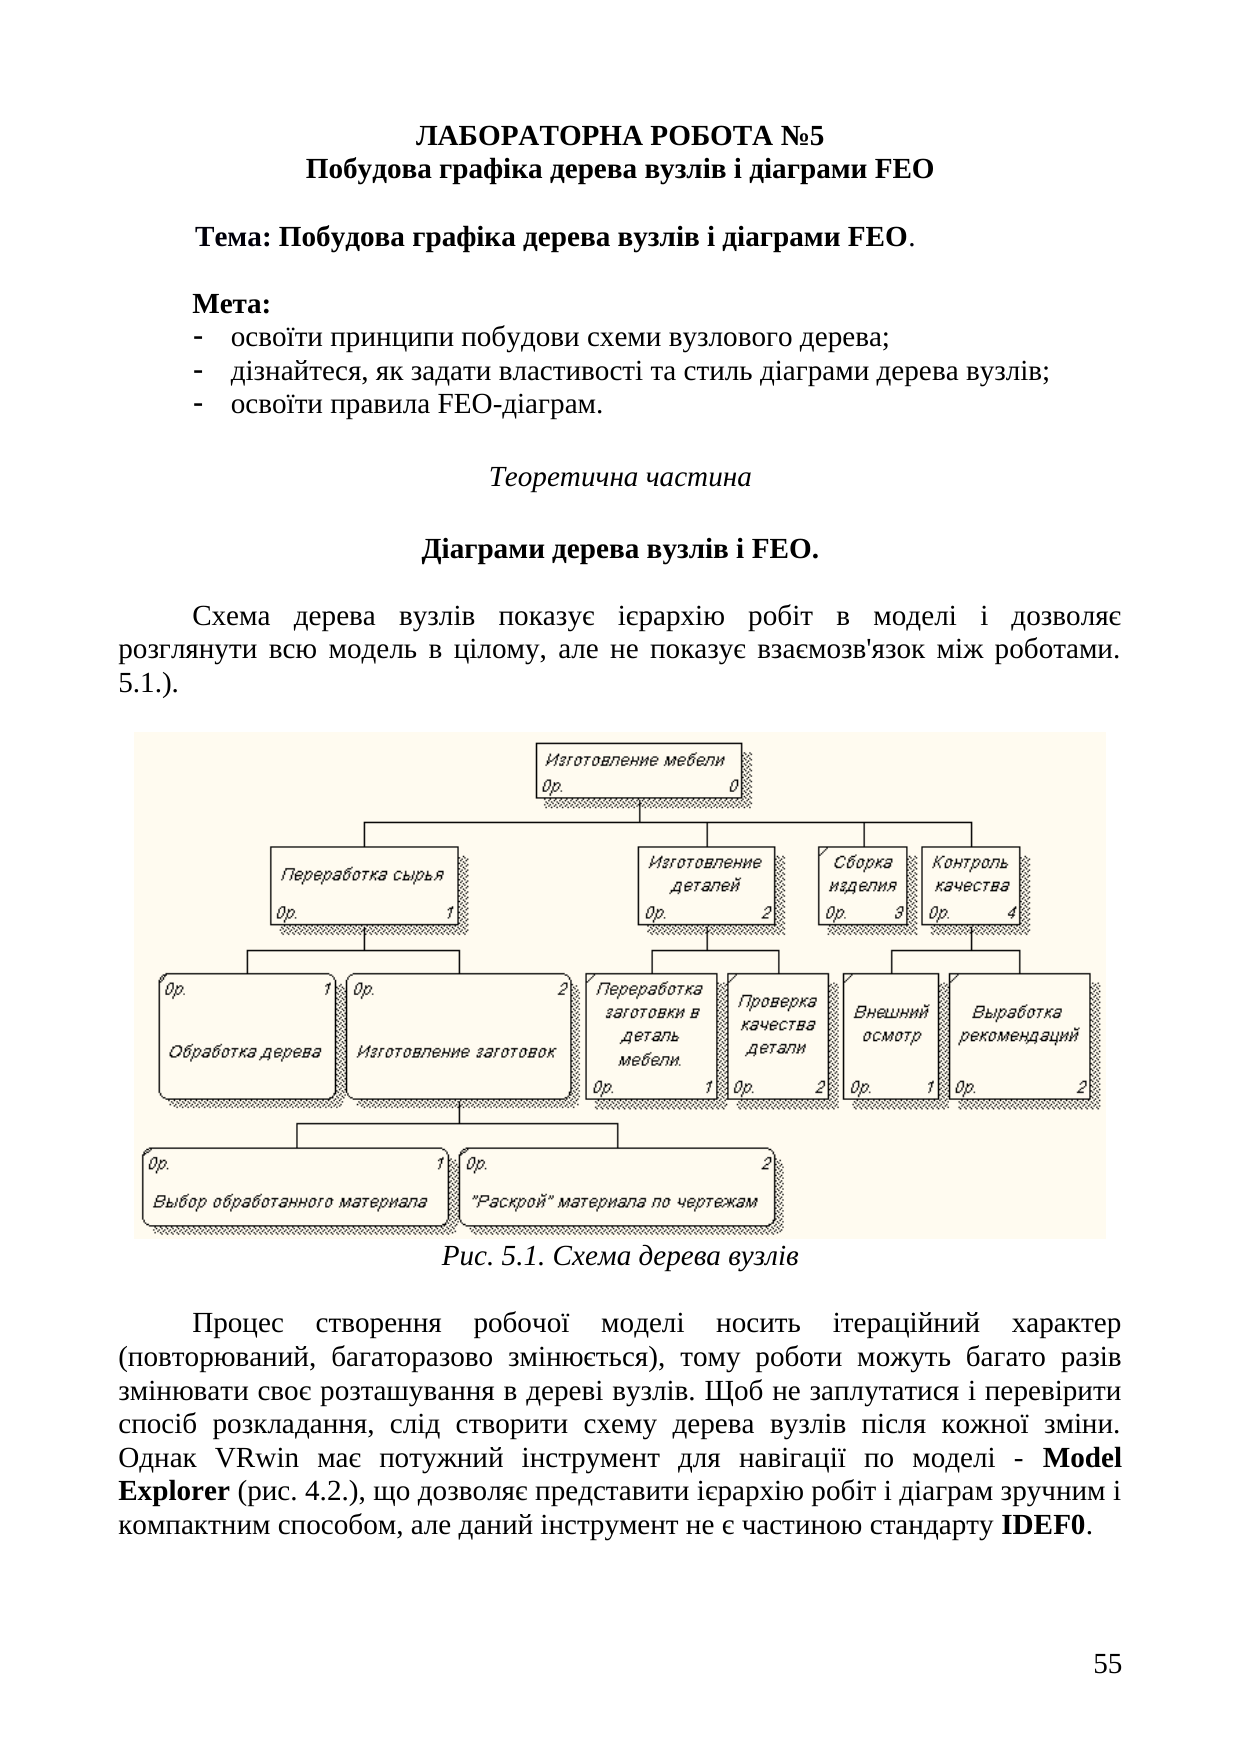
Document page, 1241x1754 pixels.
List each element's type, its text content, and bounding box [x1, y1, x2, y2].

subtitle ЛАБОРАТОРНА РОБОТА №5 Побудова графіка дерева вузлів і діаграми FEO [118, 118, 1122, 185]
picture [134, 732, 1106, 1239]
text Процес створення робочої моделі носить ітераційний характер (повторюваний, багаторазово змінюється), тому роботи можуть багато разів змінювати своє розташування в дереві вузлів. Щоб не заплутатися і перевірити спосіб розкладання, слід створити схему дерева вузлів після кожної зміни. Однак VRwin має потужний інструмент для навігації по моделі - Model Explorer (рис. 4.2.), що дозволяє представити ієрархію робіт і діаграм зручним і компактним способом, але даний інструмент не є частиною стандарту IDEF0. [118, 1306, 1122, 1540]
list дізнайтеся, як задати властивості та стиль діаграми дерева вузлів; [193, 353, 1122, 387]
text Тема: Побудова графіка дерева вузлів і діаграми FEO. [118, 219, 1122, 252]
list освоїти правила FEO-діаграм. [193, 387, 1122, 420]
list освоїти принципи побудови схеми вузлового дерева; [193, 319, 1122, 353]
text Мета: [118, 286, 1122, 319]
text Схема дерева вузлів показує ієрархію робіт в моделі і дозволяє розглянути всю модель в цілому, але не показує взаємозв'язок між роботами. 5.1.). [118, 598, 1122, 699]
text Діаграми дерева вузлів і FEO. [118, 531, 1122, 564]
text Теоретична частина [118, 459, 1122, 492]
text Рис. 5.1. Схема дерева вузлів [118, 1238, 1122, 1272]
